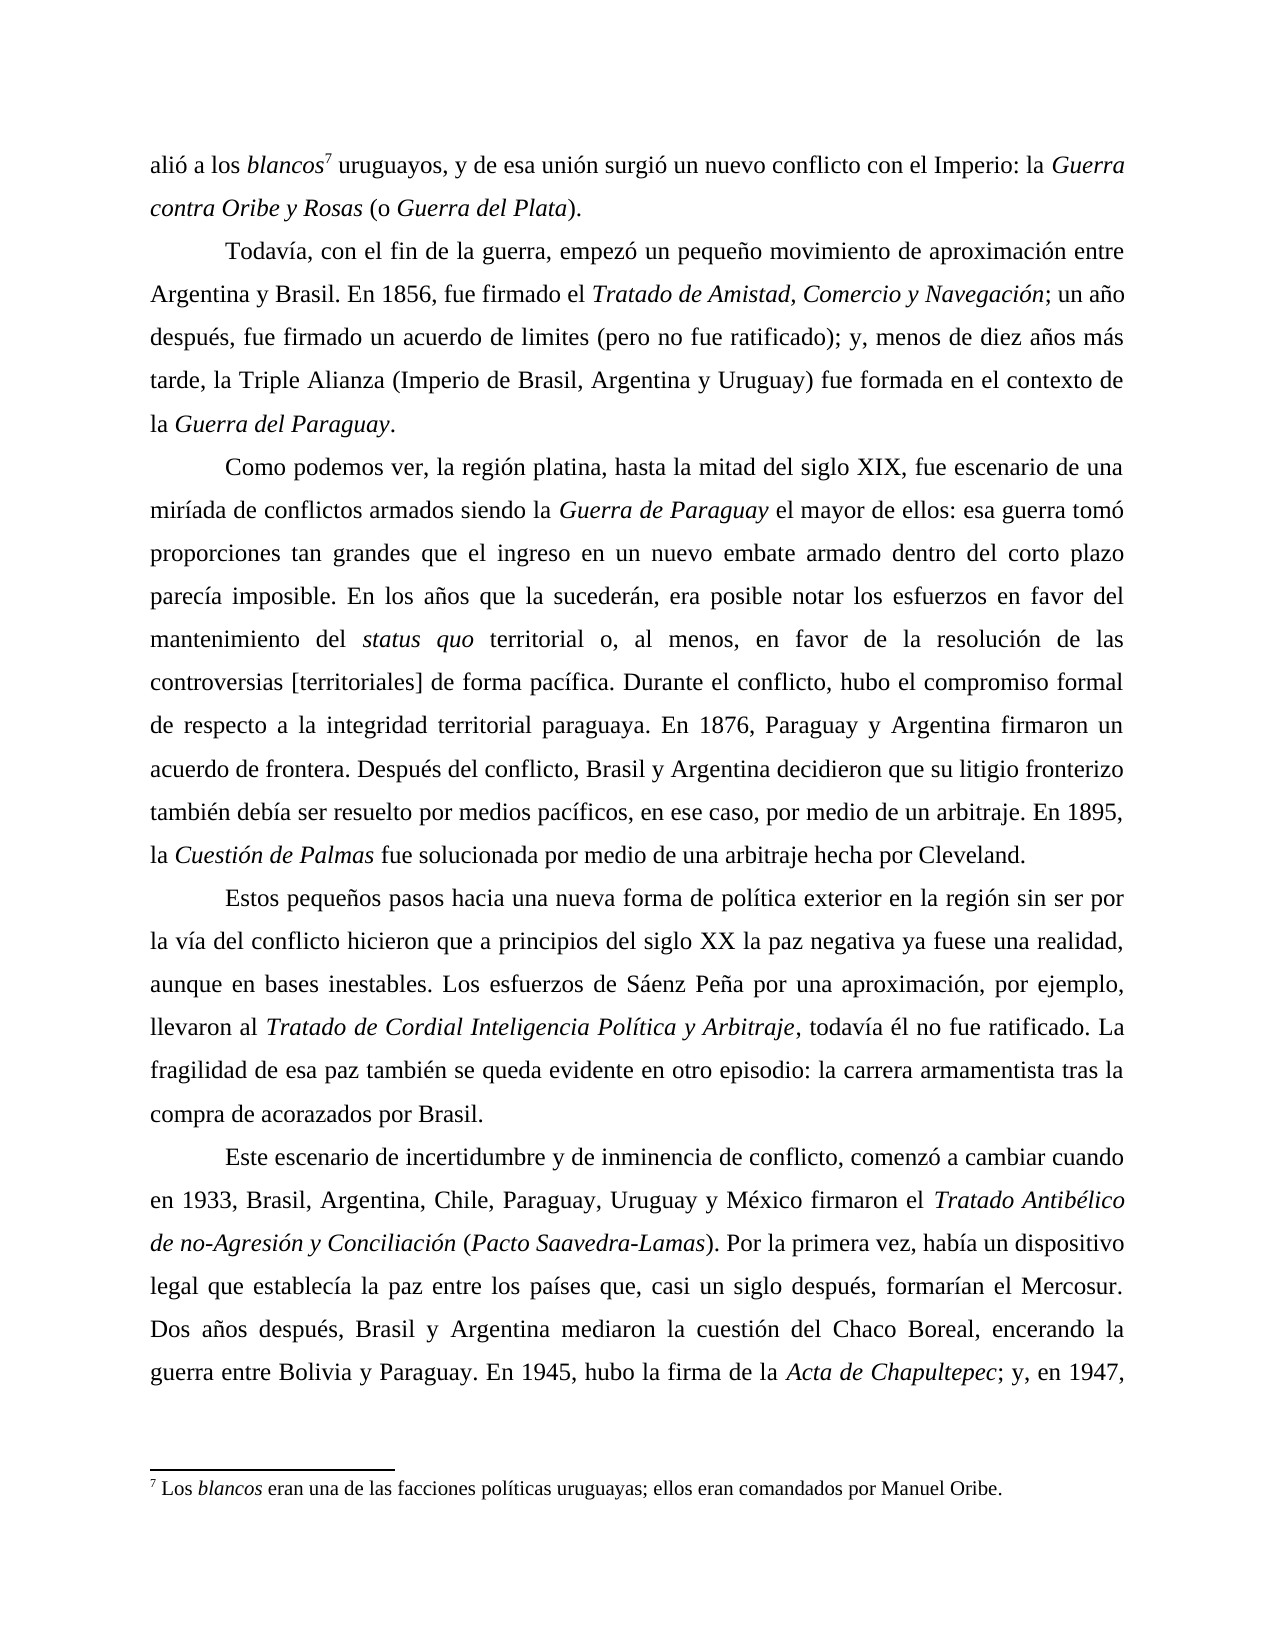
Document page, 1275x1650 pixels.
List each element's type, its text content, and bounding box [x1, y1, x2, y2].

list Como podemos ver, la región platina, hasta la mitad del siglo XIX, fue escenario de una miríada de conflictos armados siendo la Guerra de Paraguay el mayor de ellos: esa guerra tomó proporciones tan grandes que el ingreso en un nuevo embate armado dentro del corto plazo parecía imposible. En los años que la sucederán, era posible notar los esfuerzos en favor del mantenimiento del status quo territorial o, al menos, en favor de la resolución de las controversias [territoriales] de forma pacífica. Durante el conflicto, hubo el compromiso formal de respecto a la integridad territorial paraguaya. En 1876, Paraguay y Argentina firmaron un acuerdo de frontera. Después del conflicto, Brasil y Argentina decidieron que su litigio fronterizo también debía ser resuelto por medios pacíficos, en ese caso, por medio de un arbitraje. En 1895, la Cuestión de Palmas fue solucionada por medio de una arbitraje hecha por Cleveland. [150, 452, 1125, 869]
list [150, 150, 1125, 222]
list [150, 1142, 1125, 1386]
list Estos pequeños pasos hacia una nueva forma de política exterior en la región sin ser por la vía del conflicto hicieron que a principios del siglo XX la paz negativa ya fuese una realidad, aunque en bases inestables. Los esfuerzos de Sáenz Peña por una aproximación, por ejemplo, llevaron al Tratado de Cordial Inteligencia Política y Arbitraje, todavía él no fue ratificado. La fragilidad de esa paz también se queda evidente en otro episodio: la carrera armamentista tras la compra de acorazados por Brasil. [150, 883, 1125, 1127]
list Todavía, con el fin de la guerra, empezó un pequeño movimiento de aproximación entre Argentina y Brasil. En 1856, fue firmado el Tratado de Amistad, Comercio y Navegación; un año después, fue firmado un acuerdo de limites (pero no fue ratificado); y, menos de diez años más tarde, la Triple Alianza (Imperio de Brasil, Argentina y Uruguay) fue formada en el contexto de la Guerra del Paraguay. [150, 236, 1125, 437]
